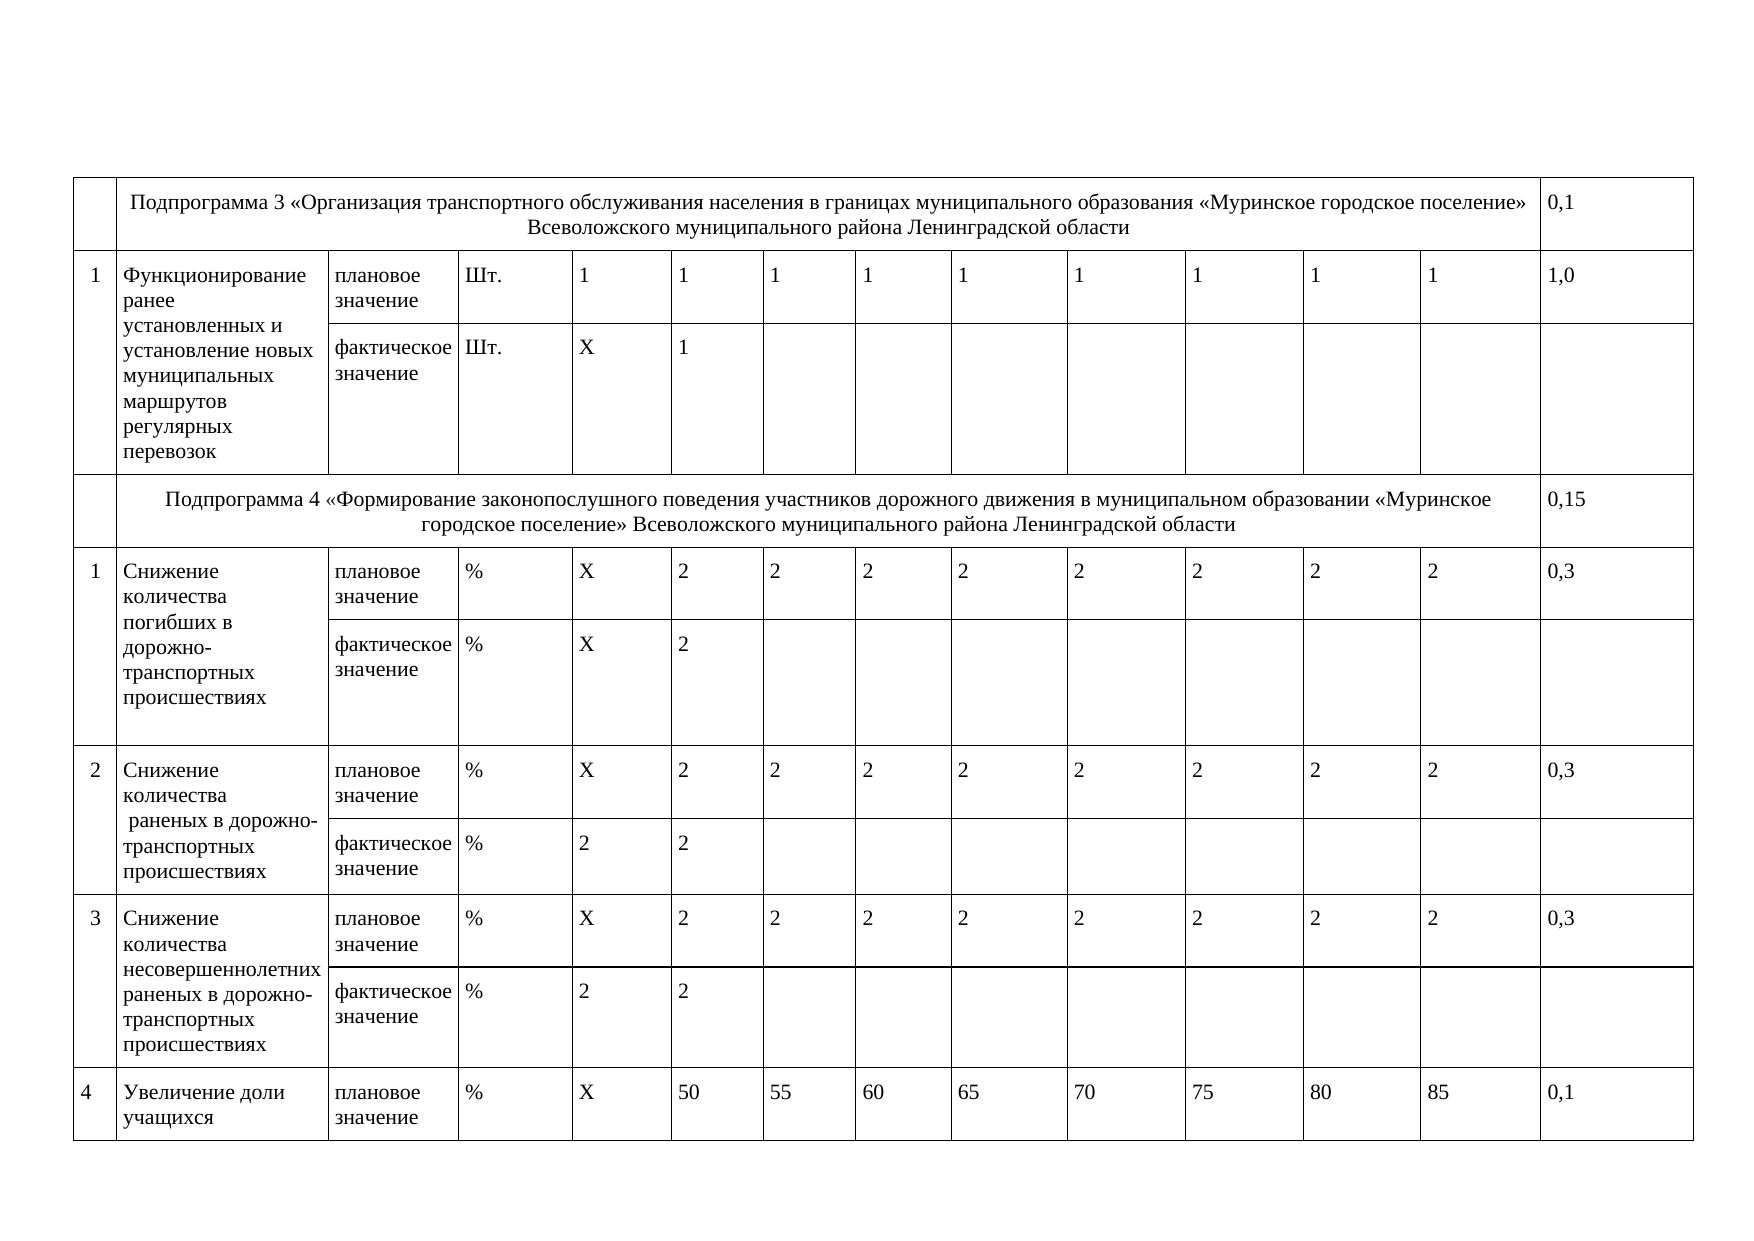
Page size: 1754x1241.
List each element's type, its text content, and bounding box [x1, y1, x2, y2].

table_cell [1304, 819, 1420, 894]
table_cell % [459, 895, 572, 966]
table_cell [1068, 968, 1185, 1067]
table_cell 85 [1421, 1068, 1540, 1140]
table_cell Х [573, 746, 671, 818]
table_cell [856, 819, 951, 894]
table_cell 2 [672, 819, 763, 894]
table_cell 2 [856, 895, 951, 966]
table_cell 2 [74, 746, 116, 894]
table_cell Подпрограмма 3 «Организация транспортного обслуживания населения в границах муниципального образования «Муринское городское поселение» Всеволожского муниципального района Ленинградской области [117, 178, 1540, 250]
table_cell 1 [764, 251, 855, 323]
table_cell [1068, 620, 1185, 745]
table_cell 1,0 [1541, 251, 1693, 323]
table_cell плановое значение [329, 1068, 458, 1140]
table_cell [1421, 620, 1540, 745]
table_cell 75 [1186, 1068, 1303, 1140]
table_cell % [459, 819, 572, 894]
table_cell 1 [672, 251, 763, 323]
table_cell [1541, 620, 1693, 745]
table_cell 2 [952, 895, 1067, 966]
table_cell 1 [952, 251, 1067, 323]
table_cell Снижение количества погибших в дорожно-транспортных происшествиях [117, 548, 328, 745]
table_cell [1421, 968, 1540, 1067]
table_cell [1541, 324, 1693, 474]
table_cell 2 [1421, 746, 1540, 818]
table_cell % [459, 746, 572, 818]
table_cell 2 [1304, 895, 1420, 966]
table_cell 80 [1304, 1068, 1420, 1140]
table_cell [1304, 620, 1420, 745]
table_cell 2 [672, 746, 763, 818]
table_cell фактическое значение [329, 324, 458, 474]
table_cell Х [573, 548, 671, 619]
table_cell 2 [1186, 548, 1303, 619]
table_cell [1304, 324, 1420, 474]
table_cell 1 [672, 324, 763, 474]
table_cell [1068, 324, 1185, 474]
table_cell 2 [1421, 548, 1540, 619]
table_cell 1 [856, 251, 951, 323]
table_cell [74, 475, 116, 547]
table_cell [1186, 968, 1303, 1067]
table_cell 2 [952, 746, 1067, 818]
table_cell Шт. [459, 324, 572, 474]
table_cell 4 [74, 1068, 116, 1140]
table_cell 1 [1421, 251, 1540, 323]
table_cell плановое значение [329, 251, 458, 323]
table_cell [856, 324, 951, 474]
table_cell Шт. [459, 251, 572, 323]
table_cell X [573, 324, 671, 474]
table_cell [1304, 968, 1420, 1067]
table_cell плановое значение [329, 895, 458, 966]
table_cell [1186, 324, 1303, 474]
table_cell [764, 968, 855, 1067]
table_cell [1068, 819, 1185, 894]
table_cell 1 [1304, 251, 1420, 323]
table_cell [1186, 819, 1303, 894]
table_cell [952, 819, 1067, 894]
table_cell [1541, 968, 1693, 1067]
table_cell 2 [856, 746, 951, 818]
table_cell 1 [74, 251, 116, 474]
table_cell [1421, 324, 1540, 474]
table_cell % [459, 548, 572, 619]
table_cell [74, 178, 116, 250]
table_cell [764, 324, 855, 474]
table_cell 2 [573, 819, 671, 894]
table_cell 2 [672, 548, 763, 619]
table_cell [1421, 819, 1540, 894]
table_cell 0,1 [1541, 1068, 1693, 1140]
table_cell Снижение количества раненых в дорожно-транспортных происшествиях [117, 746, 328, 894]
table_cell 0,3 [1541, 895, 1693, 966]
table_cell фактическое значение [329, 819, 458, 894]
table_cell 2 [764, 746, 855, 818]
table_cell 1 [573, 251, 671, 323]
table_cell [1541, 819, 1693, 894]
table_cell 2 [1068, 746, 1185, 818]
table_cell 2 [672, 620, 763, 745]
table_cell 2 [764, 548, 855, 619]
table_cell 2 [952, 548, 1067, 619]
table_cell 60 [856, 1068, 951, 1140]
table_cell 1 [1068, 251, 1185, 323]
table_cell 2 [1068, 895, 1185, 966]
table_cell 2 [1186, 895, 1303, 966]
table_cell [1186, 620, 1303, 745]
table_cell плановое значение [329, 548, 458, 619]
table_cell 0,3 [1541, 548, 1693, 619]
table_cell Подпрограмма 4 «Формирование законопослушного поведения участников дорожного движения в муниципальном образовании «Муринское городское поселение» Всеволожского муниципального района Ленинградской области [117, 475, 1540, 547]
table_cell 0,1 [1541, 178, 1693, 250]
table_cell плановое значение [329, 746, 458, 818]
table_cell 2 [1186, 746, 1303, 818]
table_cell % [459, 1068, 572, 1140]
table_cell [117, 1068, 328, 1140]
table_cell 70 [1068, 1068, 1185, 1140]
table_cell [764, 620, 855, 745]
table_cell фактическое значение [329, 968, 458, 1067]
table_cell [856, 620, 951, 745]
table_cell 50 [672, 1068, 763, 1140]
table_cell 1 [74, 548, 116, 745]
table_cell 2 [672, 968, 763, 1067]
table_cell X [573, 620, 671, 745]
table_cell Х [573, 895, 671, 966]
table_cell 2 [1421, 895, 1540, 966]
table_cell 2 [1304, 548, 1420, 619]
table_cell [952, 620, 1067, 745]
table_cell 2 [573, 968, 671, 1067]
table_cell Снижение количества несовершеннолетних раненых в дорожно-транспортных происшествиях [117, 895, 328, 1067]
table_cell % [459, 968, 572, 1067]
table_cell [856, 968, 951, 1067]
table_cell 0,3 [1541, 746, 1693, 818]
table_cell 3 [74, 895, 116, 1067]
table_cell 2 [1068, 548, 1185, 619]
table_cell 2 [1304, 746, 1420, 818]
table_cell Х [573, 1068, 671, 1140]
table_cell Функционирование ранее установленных и установление новых муниципальных маршрутов регулярных перевозок [117, 251, 328, 474]
table_cell 2 [672, 895, 763, 966]
table_cell [952, 968, 1067, 1067]
table_cell фактическое значение [329, 620, 458, 745]
table_cell 1 [1186, 251, 1303, 323]
table_cell 55 [764, 1068, 855, 1140]
table_cell 0,15 [1541, 475, 1693, 547]
table_cell [764, 819, 855, 894]
table_cell 2 [856, 548, 951, 619]
table_cell 65 [952, 1068, 1067, 1140]
table_cell % [459, 620, 572, 745]
table_cell 2 [764, 895, 855, 966]
table_cell [952, 324, 1067, 474]
